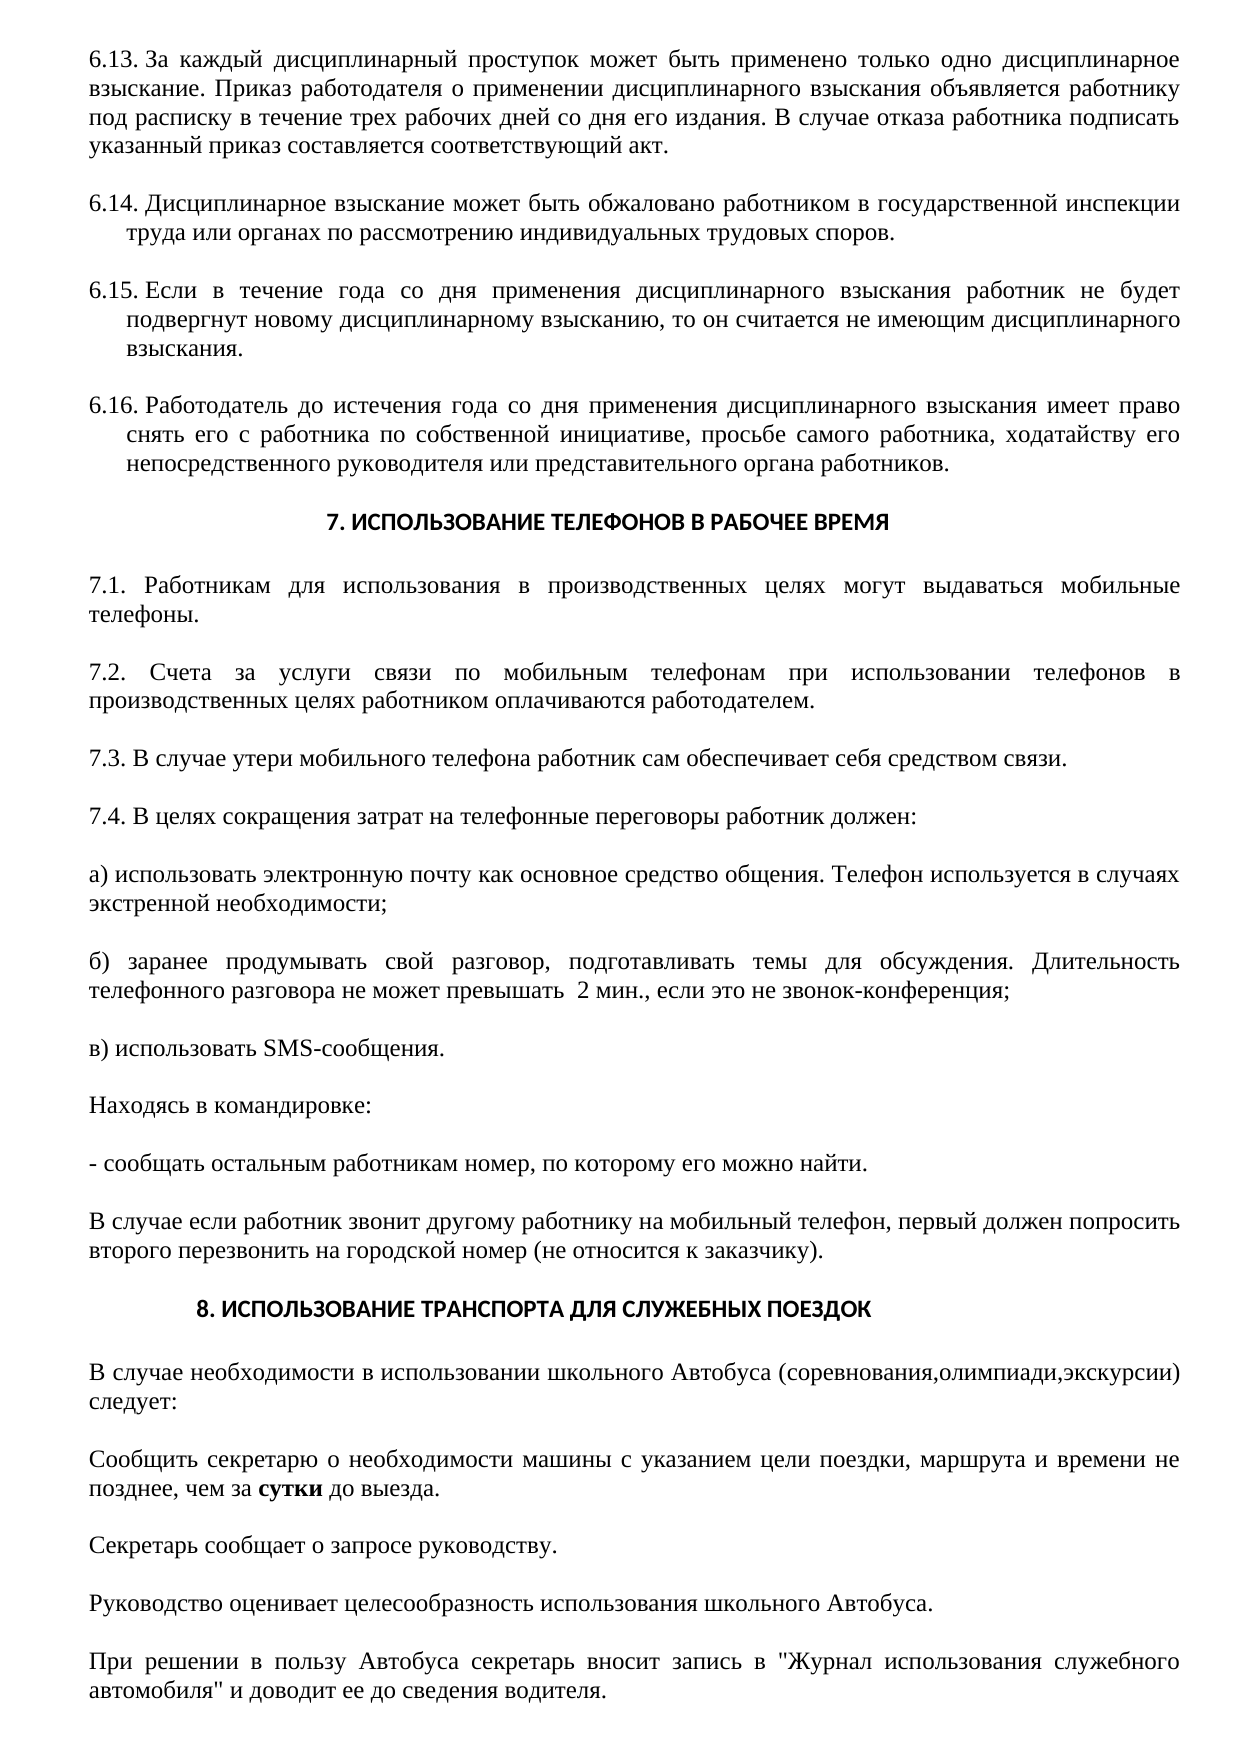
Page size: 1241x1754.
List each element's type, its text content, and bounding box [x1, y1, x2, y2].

text - сообщать остальным работникам номер, по которому его можно найти. [89, 1148, 1181, 1177]
text При решении в пользу Автобуса секретарь вносит запись в "Журнал использования служебного автомобиля" и доводит ее до сведения водителя. [89, 1646, 1181, 1704]
text в) использовать SMS-сообщения. [89, 1033, 1181, 1061]
text Сообщить секретарю о необходимости машины с указанием цели поездки, маршрута и времени не позднее, чем за сутки до выезда. [89, 1444, 1181, 1501]
text Находясь в командировке: [89, 1091, 1181, 1119]
text 6.13.​ За каждый дисциплинарный проступок может быть применено только одно дисциплинарное взыскание. Приказ работодателя о применении дисциплинарного взыскания объявляется работнику под расписку в течение трех рабочих дней со дня его издания. В случае отказа работника подписать указанный приказ составляется соответствующий акт. [89, 44, 1181, 159]
text 8. ИСПОЛЬЗОВАНИЕ ТРАНСПОРТА ДЛЯ СЛУЖЕБНЫХ ПОЕЗДОК [89, 1293, 1181, 1323]
text В случае необходимости в использовании школьного Автобуса (соревнования,олимпиади,экскурсии) следует: [89, 1357, 1181, 1415]
text а) использовать электронную почту как основное средство общения. Телефон используется в случаях экстренной необходимости; [89, 859, 1181, 917]
text б) заранее продумывать свой разговор, подготавливать темы для обсуждения. Длительность телефонного разговора не может превышать 2 мин., если это не звонок-конференция; [89, 946, 1181, 1003]
text Секретарь сообщает о запросе руководству. [89, 1531, 1181, 1559]
text 6.15.​ Если в течение года со дня применения дисциплинарного взыскания работник не будет подвергнут новому дисциплинарному взысканию, то он считается не имеющим дисциплинарного взыскания. [89, 275, 1181, 361]
text 6.14.​ Дисциплинарное взыскание может быть обжаловано работником в государственной инспекции труда или органах по рассмотрению индивидуальных трудовых споров. [89, 188, 1181, 246]
text В случае если работник звонит другому работнику на мобильный телефон, первый должен попросить второго перезвонить на городской номер (не относится к заказчику). [89, 1206, 1181, 1264]
text 7.1. Работникам для использования в производственных целях могут выдаваться мобильные телефоны. [89, 570, 1181, 628]
text 6.16.​ Работодатель до истечения года со дня применения дисциплинарного взыскания имеет право снять его с работника по собственной инициативе, просьбе самого работника, ходатайству его непосредственного руководителя или представительного органа работников. [89, 391, 1181, 477]
text 7.2. Счета за услуги связи по мобильным телефонам при использовании телефонов в производственных целях работником оплачиваются работодателем. [89, 657, 1181, 714]
text Руководство оценивает целесообразность использования школьного Автобуса. [89, 1588, 1181, 1617]
text 7. ИСПОЛЬЗОВАНИЕ ТЕЛЕФОНОВ В РАБОЧЕЕ ВРЕМЯ [89, 506, 1181, 536]
text 7.3. В случае утери мобильного телефона работник сам обеспечивает себя средством связи. [89, 743, 1181, 772]
text 7.4. В целях сокращения затрат на телефонные переговоры работник должен: [89, 801, 1181, 830]
